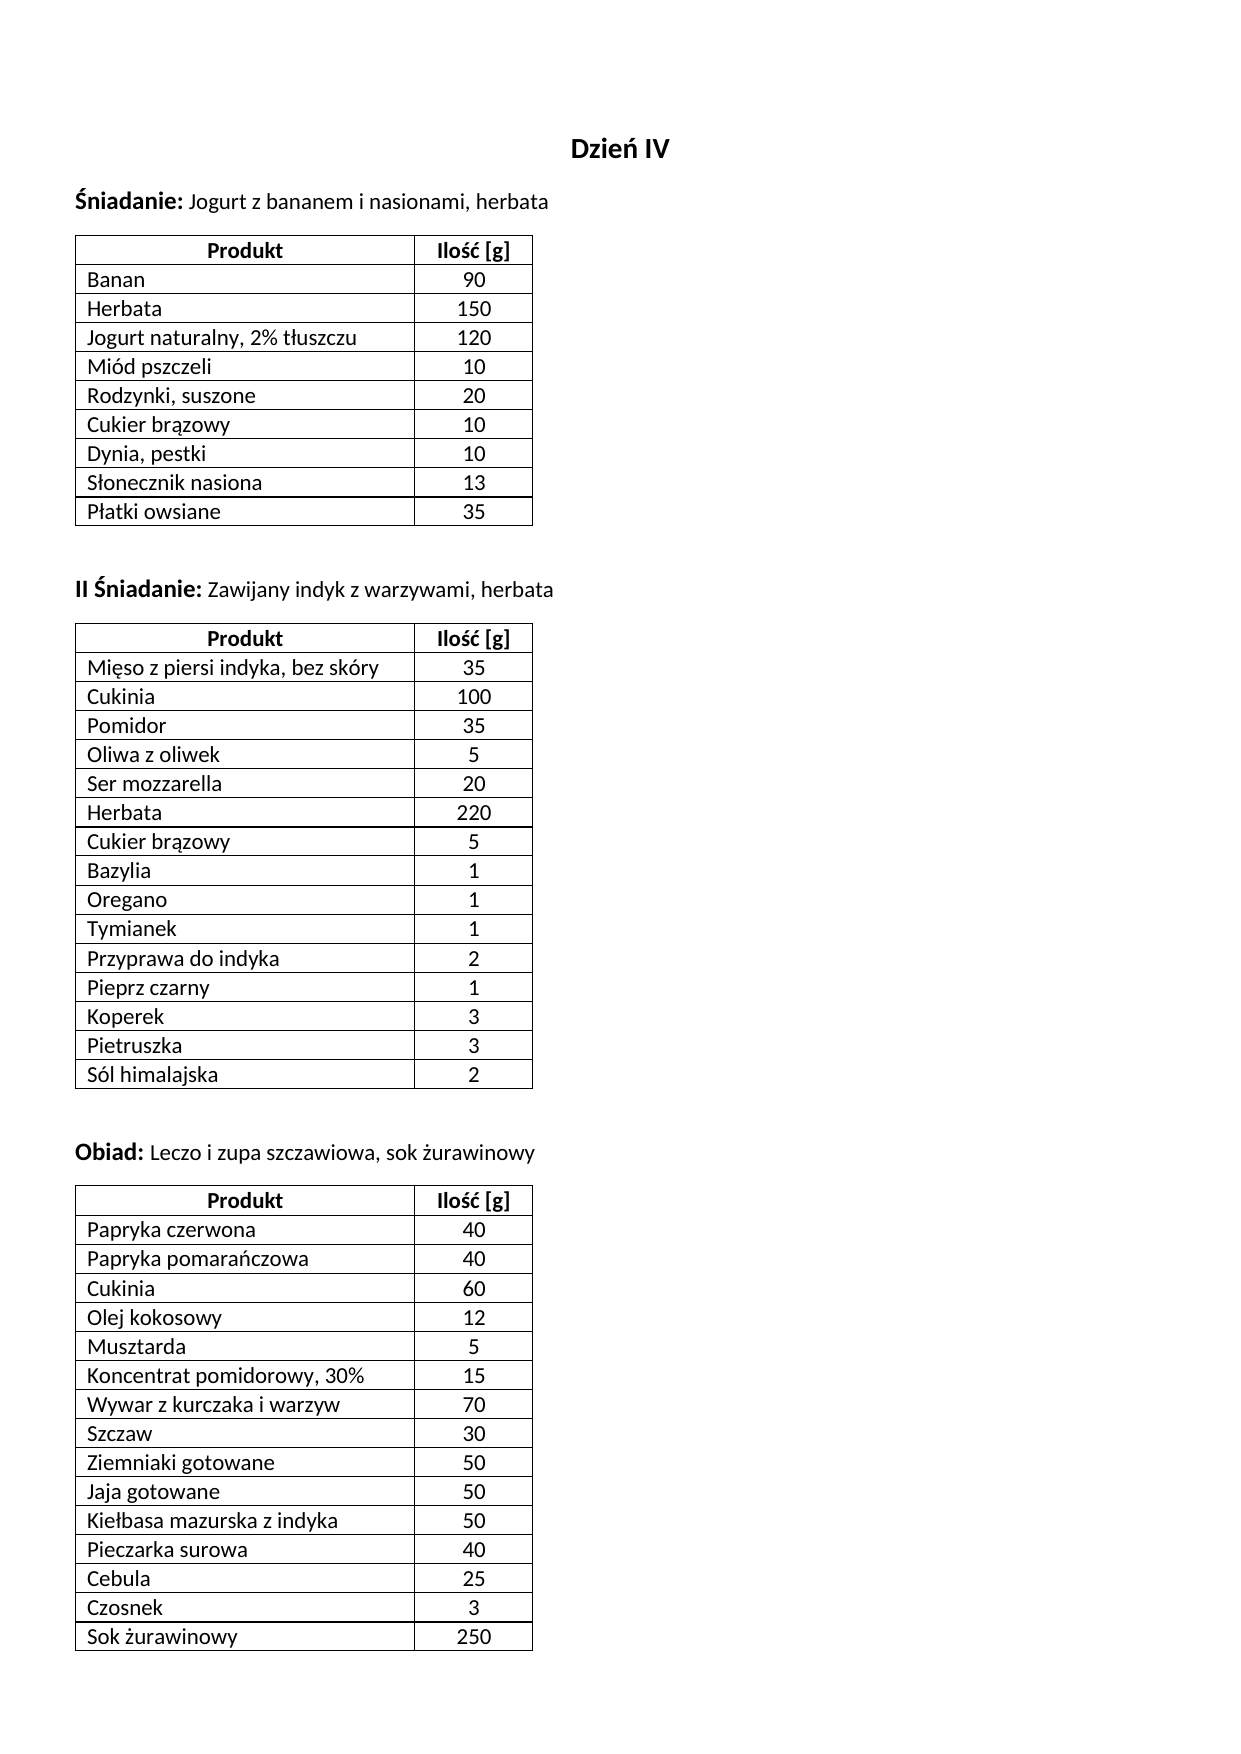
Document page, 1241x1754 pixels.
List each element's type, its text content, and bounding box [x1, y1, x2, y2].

table_cell Bazylia [76, 856, 414, 884]
table_cell 35 [415, 711, 532, 739]
table_cell 5 [415, 828, 532, 855]
table_header Produkt [76, 1186, 414, 1214]
table_cell Herbata [76, 798, 414, 826]
table_cell Olej kokosowy [76, 1303, 414, 1331]
table_cell 25 [415, 1564, 532, 1592]
table_cell Pieczarka surowa [76, 1535, 414, 1563]
table_cell 5 [415, 740, 532, 768]
table_cell 1 [415, 973, 532, 1001]
table_cell 50 [415, 1448, 532, 1476]
table_cell Przyprawa do indyka [76, 944, 414, 972]
table_cell Herbata [76, 294, 414, 322]
table_cell Sok żurawinowy [76, 1623, 414, 1650]
table_cell 1 [415, 886, 532, 913]
table_cell Cukier brązowy [76, 410, 414, 438]
table_cell Pietruszka [76, 1031, 414, 1059]
table_cell Tymianek [76, 915, 414, 943]
table_cell 40 [415, 1216, 532, 1243]
table_cell 10 [415, 439, 532, 467]
table_cell 10 [415, 410, 532, 438]
table_cell Szczaw [76, 1419, 414, 1447]
table_cell 10 [415, 352, 532, 380]
table_cell 20 [415, 769, 532, 797]
table_cell Czosnek [76, 1593, 414, 1621]
table_cell 90 [415, 265, 532, 293]
table_cell Koncentrat pomidorowy, 30% [76, 1361, 414, 1389]
table_cell Koperek [76, 1002, 414, 1030]
table_cell Banan [76, 265, 414, 293]
table_cell Papryka pomarańczowa [76, 1245, 414, 1273]
text Obiad: Leczo i zupa szczawiowa, sok żurawinowy [75, 1136, 1165, 1166]
table_cell 150 [415, 294, 532, 322]
table_cell 2 [415, 944, 532, 972]
table_cell Wywar z kurczaka i warzyw [76, 1390, 414, 1418]
table_cell 15 [415, 1361, 532, 1389]
table_cell Cebula [76, 1564, 414, 1592]
table_cell Płatki owsiane [76, 498, 414, 525]
table_cell 30 [415, 1419, 532, 1447]
table_cell Pieprz czarny [76, 973, 414, 1001]
table_cell Oliwa z oliwek [76, 740, 414, 768]
table_cell Rodzynki, suszone [76, 381, 414, 409]
table_cell 220 [415, 798, 532, 826]
table_header Ilość [g] [415, 1186, 532, 1214]
table_cell 3 [415, 1002, 532, 1030]
table_cell 2 [415, 1060, 532, 1088]
table_cell Mięso z piersi indyka, bez skóry [76, 653, 414, 681]
table_cell 1 [415, 856, 532, 884]
table_cell Jogurt naturalny, 2% tłuszczu [76, 323, 414, 351]
table_cell 50 [415, 1506, 532, 1534]
table_cell Oregano [76, 886, 414, 913]
table_cell 40 [415, 1535, 532, 1563]
table_cell 20 [415, 381, 532, 409]
table_cell 100 [415, 682, 532, 710]
text Śniadanie: Jogurt z bananem i nasionami, herbata [75, 185, 1165, 216]
table_cell Słonecznik nasiona [76, 468, 414, 496]
table_cell 13 [415, 468, 532, 496]
table_cell 70 [415, 1390, 532, 1418]
table_cell Musztarda [76, 1332, 414, 1360]
table_cell Pomidor [76, 711, 414, 739]
table_cell Sól himalajska [76, 1060, 414, 1088]
table_cell Papryka czerwona [76, 1216, 414, 1243]
table_cell 120 [415, 323, 532, 351]
text II Śniadanie: Zawijany indyk z warzywami, herbata [75, 573, 1165, 604]
table_cell 5 [415, 1332, 532, 1360]
table_cell Cukinia [76, 682, 414, 710]
table_cell Dynia, pestki [76, 439, 414, 467]
table_header Ilość [g] [415, 236, 532, 264]
table_cell 3 [415, 1593, 532, 1621]
table_header Produkt [76, 236, 414, 264]
table_cell 50 [415, 1477, 532, 1505]
table_cell 60 [415, 1274, 532, 1302]
table_cell Cukinia [76, 1274, 414, 1302]
table_header Ilość [g] [415, 624, 532, 652]
table_cell Jaja gotowane [76, 1477, 414, 1505]
table_cell 250 [415, 1623, 532, 1650]
table_cell 35 [415, 498, 532, 525]
table_cell Ser mozzarella [76, 769, 414, 797]
table_cell 35 [415, 653, 532, 681]
table_cell Kiełbasa mazurska z indyka [76, 1506, 414, 1534]
table_cell Ziemniaki gotowane [76, 1448, 414, 1476]
table_header Produkt [76, 624, 414, 652]
table_cell 3 [415, 1031, 532, 1059]
table_cell Cukier brązowy [76, 828, 414, 855]
table_cell Miód pszczeli [76, 352, 414, 380]
table_cell 40 [415, 1245, 532, 1273]
table_cell 12 [415, 1303, 532, 1331]
table_cell 1 [415, 915, 532, 943]
text Dzień IV [75, 130, 1165, 166]
